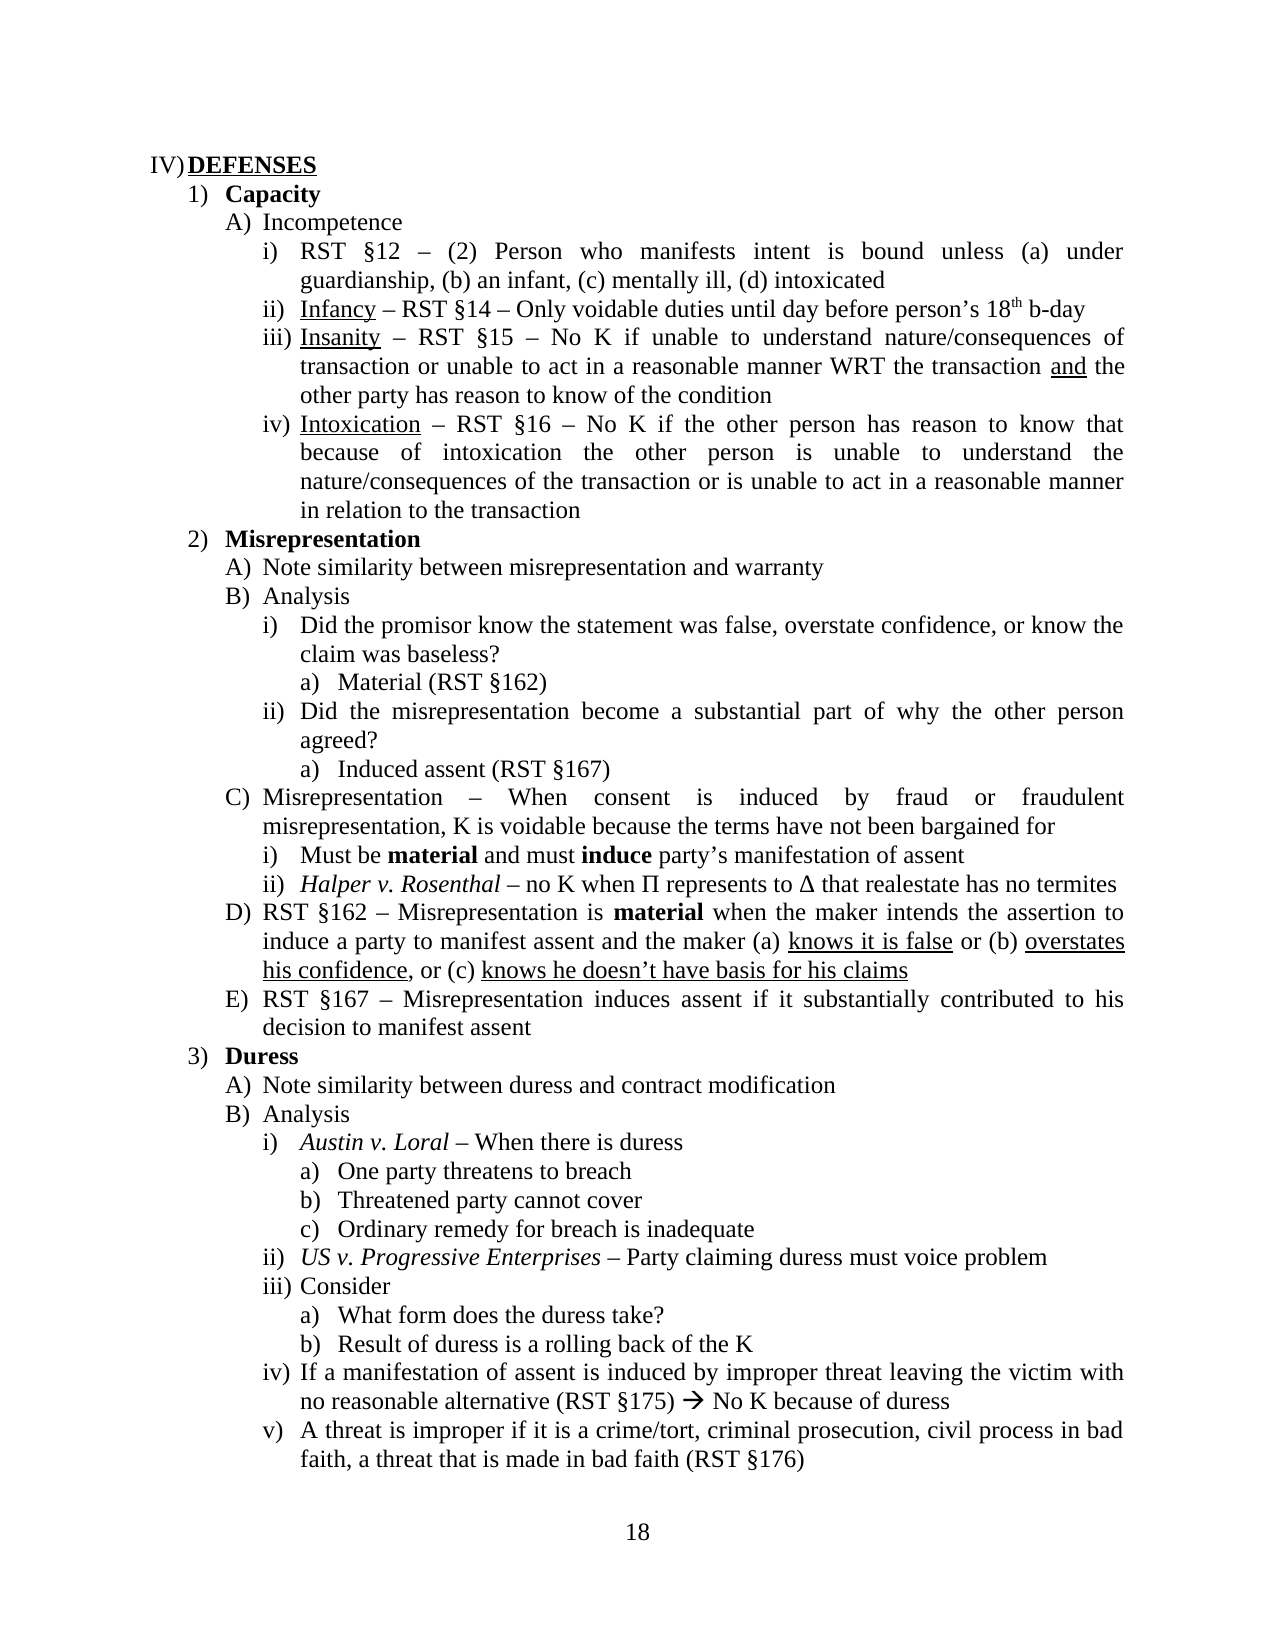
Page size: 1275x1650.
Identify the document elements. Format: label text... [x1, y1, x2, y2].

list Intoxication – RST §16 – No K if the other person has reason to know that because of intoxication the other person is unable to understand the nature/consequences of the transaction or is unable to act in a reasonable manner in relation to the transaction [262, 409, 1125, 524]
list Halper v. Rosenthal – no K when Π represents to Δ that realestate has no termites [262, 869, 1125, 897]
list Consider [262, 1271, 1125, 1300]
list Infancy – RST §14 – Only voidable duties until day before person’s 18th b-day [262, 294, 1125, 322]
list Incompetence [225, 207, 1125, 236]
list Misrepresentation – When consent is induced by fraud or fraudulent misrepresentation, K is voidable because the terms have not been bargained for [225, 782, 1125, 840]
list Induced assent (RST §167) [300, 754, 1125, 782]
list Analysis [225, 581, 1125, 610]
list RST §162 – Misrepresentation is material when the maker intends the assertion to induce a party to manifest assent and the maker (a) knows it is false or (b) overstates his confidence, or (c) knows he doesn’t have basis for his claims [225, 897, 1125, 984]
list Ordinary remedy for breach is inadequate [300, 1214, 1125, 1242]
list Threatened party cannot cover [300, 1185, 1125, 1214]
list Did the misrepresentation become a substantial part of why the other person agreed? [262, 696, 1125, 754]
list RST §167 – Misrepresentation induces assent if it substantially contributed to his decision to manifest assent [225, 984, 1125, 1041]
list US v. Progressive Enterprises – Party claiming duress must voice problem [262, 1242, 1125, 1271]
list Analysis [225, 1099, 1125, 1127]
list A threat is improper if it is a crime/tort, criminal prosecution, civil process in bad faith, a threat that is made in bad faith (RST §176) [262, 1415, 1125, 1472]
list Must be material and must induce party’s manifestation of assent [262, 840, 1125, 869]
list Result of duress is a rolling back of the K [300, 1329, 1125, 1357]
list Austin v. Loral – When there is duress [262, 1127, 1125, 1156]
list One party threatens to breach [300, 1156, 1125, 1185]
list Note similarity between duress and contract modification [225, 1070, 1125, 1099]
list If a manifestation of assent is induced by improper threat leaving the victim with no reasonable alternative (RST §175) No K because of duress [262, 1357, 1125, 1415]
list Capacity [187, 179, 1125, 207]
list Material (RST §162) [300, 667, 1125, 696]
list RST §12 – (2) Person who manifests intent is bound unless (a) under guardianship, (b) an infant, (c) mentally ill, (d) intoxicated [262, 236, 1125, 294]
list DEFENSES [150, 150, 1125, 179]
list Insanity – RST §15 – No K if unable to understand nature/consequences of transaction or unable to act in a reasonable manner WRT the transaction and the other party has reason to know of the condition [262, 322, 1125, 409]
list Note similarity between misrepresentation and warranty [225, 552, 1125, 581]
list Duress [187, 1041, 1125, 1070]
list Did the promisor know the statement was false, overstate confidence, or know the claim was baseless? [262, 610, 1125, 667]
list What form does the duress take? [300, 1300, 1125, 1329]
list Misrepresentation [187, 524, 1125, 552]
